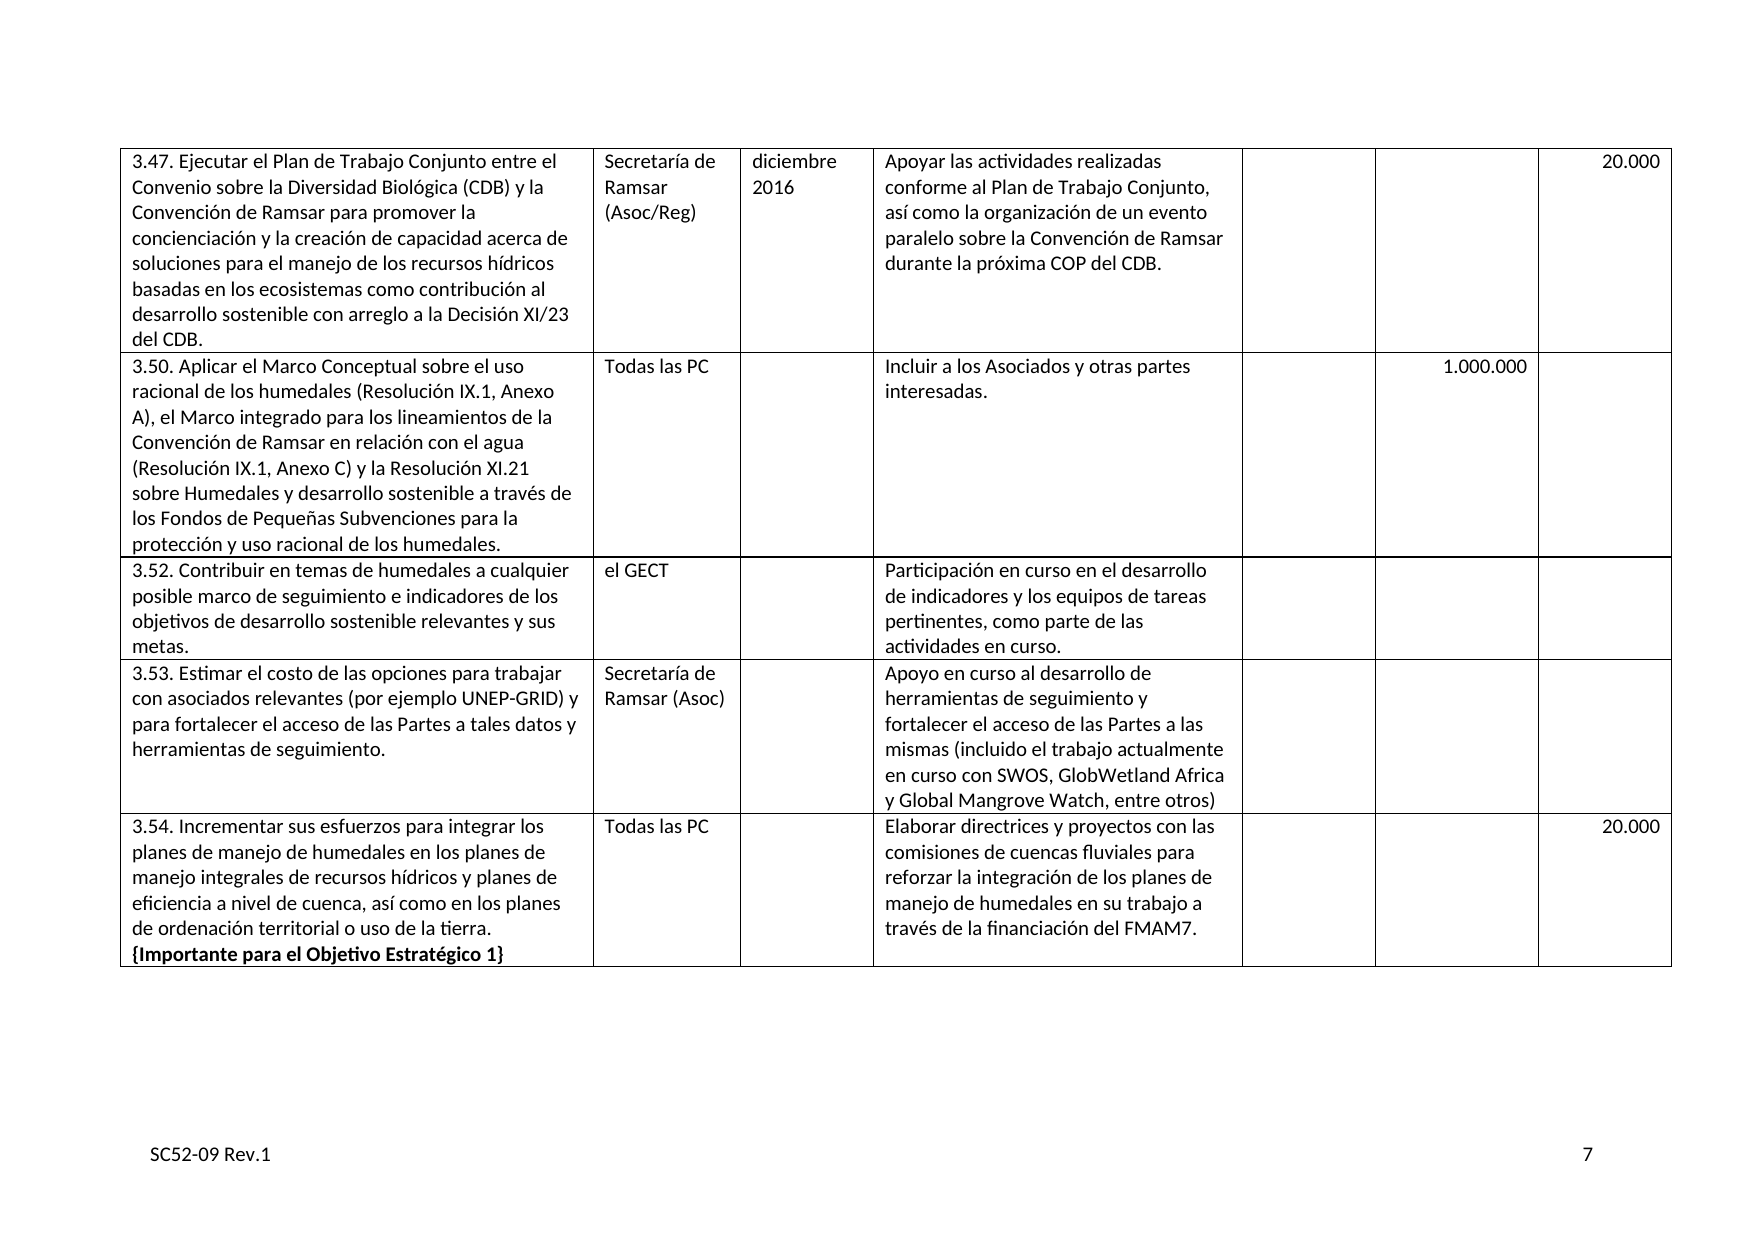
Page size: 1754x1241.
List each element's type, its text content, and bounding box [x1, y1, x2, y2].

table_cell [1243, 814, 1375, 966]
table_cell [1376, 660, 1538, 813]
table_cell [741, 660, 873, 813]
table_cell 3.54. Incrementar sus esfuerzos para integrar los planes de manejo de humedales en los planes de manejo integrales de recursos hídricos y planes de eficiencia a nivel de cuenca, así como en los planes de ordenación territorial o uso de la tierra. {Importante para el Objetivo Estratégico 1} [121, 814, 593, 966]
table_cell [1243, 660, 1375, 813]
table_cell Apoyo en curso al desarrollo de herramientas de seguimiento y fortalecer el acceso de las Partes a las mismas (incluido el trabajo actualmente en curso con SWOS, GlobWetland Africa y Global Mangrove Watch, entre otros) [874, 660, 1242, 813]
table_cell [1376, 149, 1538, 352]
table_cell [1243, 149, 1375, 352]
table_cell [1243, 558, 1375, 659]
table_cell Secretaría de Ramsar (Asoc) [594, 660, 740, 813]
table_cell [1539, 660, 1671, 813]
table_cell diciembre 2016 [741, 149, 873, 352]
table_cell 1.000.000 [1376, 353, 1538, 556]
table_cell 3.53. Estimar el costo de las opciones para trabajar con asociados relevantes (por ejemplo UNEP-GRID) y para fortalecer el acceso de las Partes a tales datos y herramientas de seguimiento. [121, 660, 593, 813]
table_cell Participación en curso en el desarrollo de indicadores y los equipos de tareas pertinentes, como parte de las actividades en curso. [874, 558, 1242, 659]
table_cell 3.50. Aplicar el Marco Conceptual sobre el uso racional de los humedales (Resolución IX.1, Anexo A), el Marco integrado para los lineamientos de la Convención de Ramsar en relación con el agua (Resolución IX.1, Anexo C) y la Resolución XI.21 sobre Humedales y desarrollo sostenible a través de los Fondos de Pequeñas Subvenciones para la protección y uso racional de los humedales. [121, 353, 593, 556]
table_cell 20.000 [1539, 814, 1671, 966]
table_cell [741, 558, 873, 659]
table_cell [1539, 353, 1671, 556]
table_cell 20.000 [1539, 149, 1671, 352]
table_cell Elaborar directrices y proyectos con las comisiones de cuencas fluviales para reforzar la integración de los planes de manejo de humedales en su trabajo a través de la financiación del FMAM7. [874, 814, 1242, 966]
table_cell [741, 353, 873, 556]
table_cell [741, 814, 873, 966]
table_cell Secretaría de Ramsar (Asoc/Reg) [594, 149, 740, 352]
table_cell el GECT [594, 558, 740, 659]
table_cell 3.47. Ejecutar el Plan de Trabajo Conjunto entre el Convenio sobre la Diversidad Biológica (CDB) y la Convención de Ramsar para promover la concienciación y la creación de capacidad acerca de soluciones para el manejo de los recursos hídricos basadas en los ecosistemas como contribución al desarrollo sostenible con arreglo a la Decisión XI/23 del CDB. [121, 149, 593, 352]
table_cell [1243, 353, 1375, 556]
table_cell [1539, 558, 1671, 659]
table_cell [1376, 814, 1538, 966]
table_cell Incluir a los Asociados y otras partes interesadas. [874, 353, 1242, 556]
table_cell Apoyar las actividades realizadas conforme al Plan de Trabajo Conjunto, así como la organización de un evento paralelo sobre la Convención de Ramsar durante la próxima COP del CDB. [874, 149, 1242, 352]
table_cell [1376, 558, 1538, 659]
table_cell 3.52. Contribuir en temas de humedales a cualquier posible marco de seguimiento e indicadores de los objetivos de desarrollo sostenible relevantes y sus metas. [121, 558, 593, 659]
table_cell Todas las PC [594, 353, 740, 556]
table_cell Todas las PC [594, 814, 740, 966]
